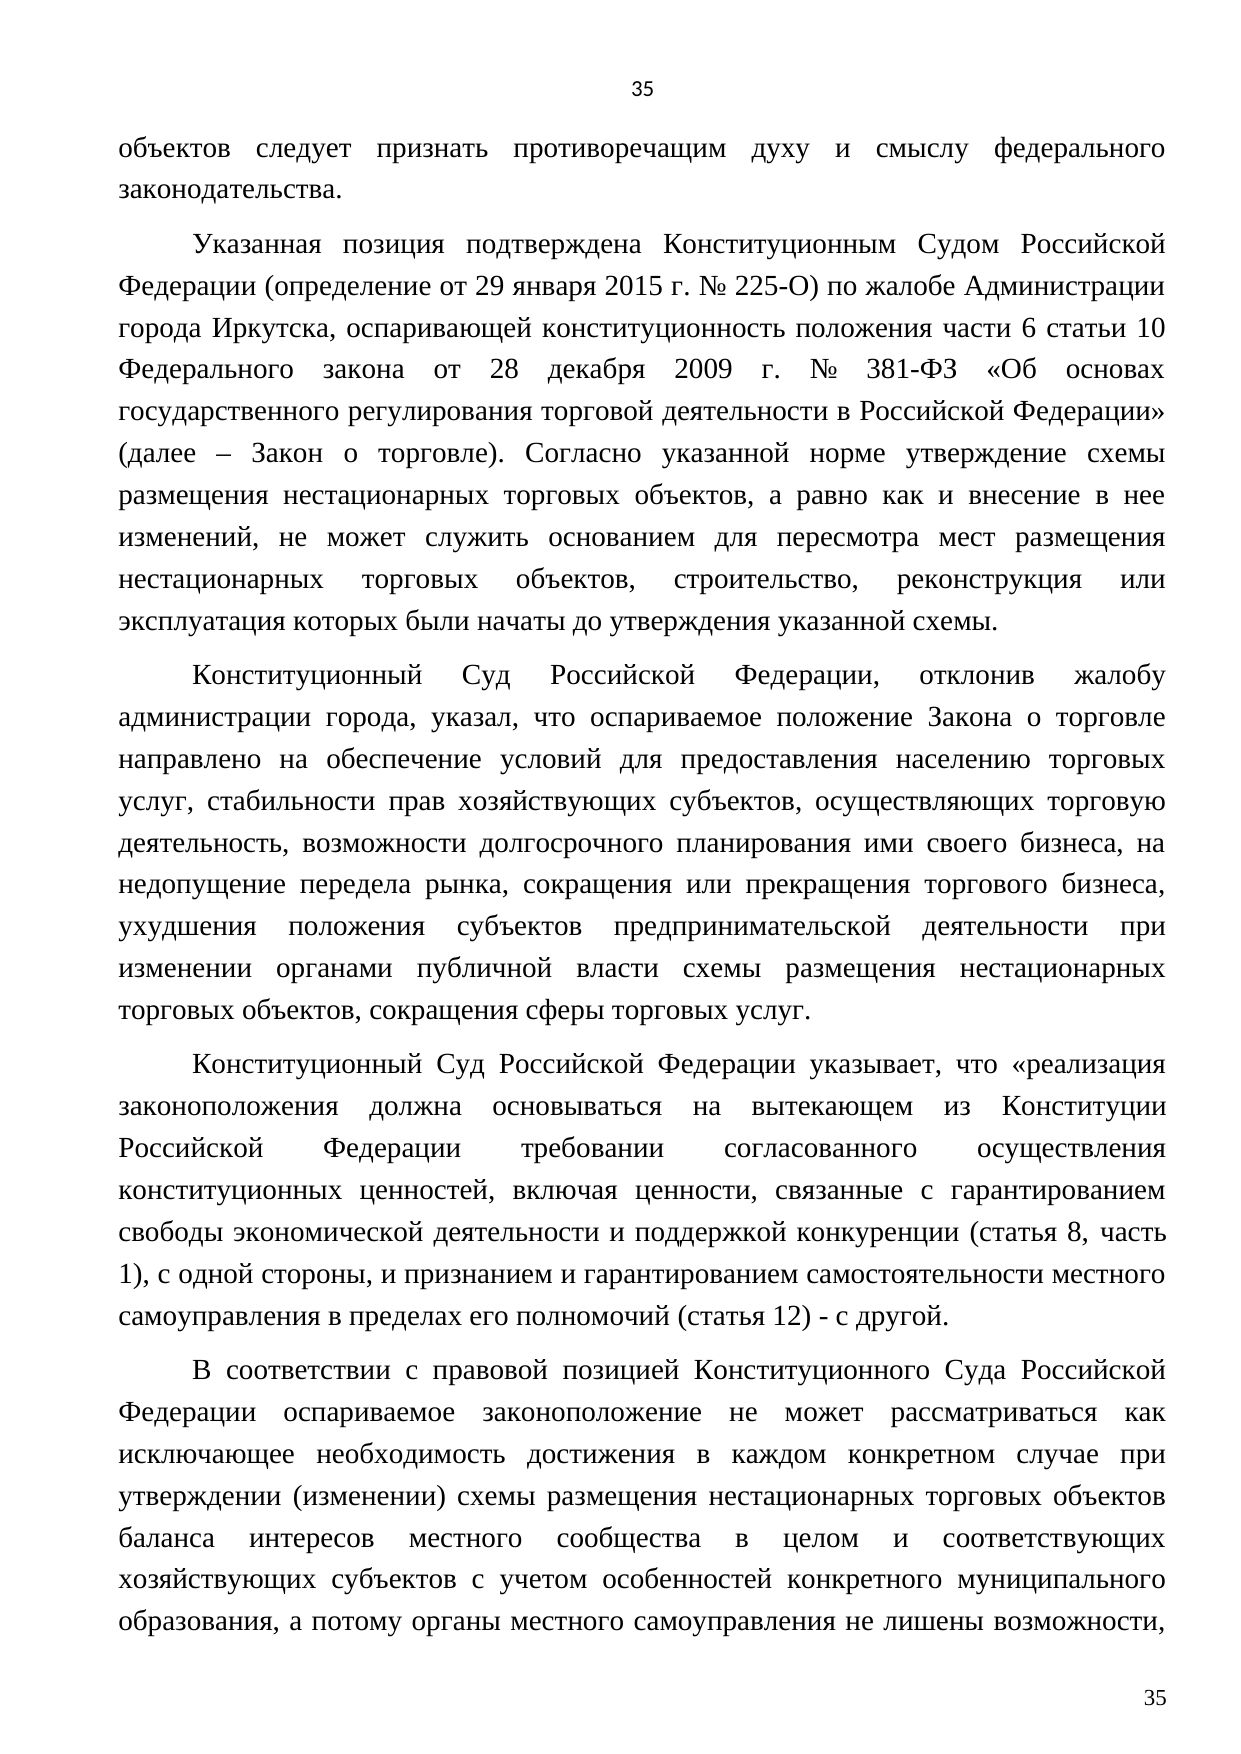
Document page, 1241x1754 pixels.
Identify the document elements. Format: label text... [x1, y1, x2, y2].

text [118, 130, 1167, 205]
text Указанная позиция подтверждена Конституционным Судом Российской Федерации (определение от 29 января 2015 г. № 225-О) по жалобе Администрации города Иркутска, оспаривающей конституционность положения части 6 статьи 10 Федерального закона от 28 декабря 2009 г. № 381-ФЗ «Об основах государственного регулирования торговой деятельности в Российской Федерации» (далее – Закон о торговле). Согласно указанной норме утверждение схемы размещения нестационарных торговых объектов, а равно как и внесение в нее изменений, не может служить основанием для пересмотра мест размещения нестационарных торговых объектов, строительство, реконструкция или эксплуатация которых были начаты до утверждения указанной схемы. [118, 226, 1167, 636]
text Конституционный Суд Российской Федерации, отклонив жалобу администрации города, указал, что оспариваемое положение Закона о торговле направлено на обеспечение условий для предоставления населению торговых услуг, стабильности прав хозяйствующих субъектов, осуществляющих торговую деятельность, возможности долгосрочного планирования ими своего бизнеса, на недопущение передела рынка, сокращения или прекращения торгового бизнеса, ухудшения положения субъектов предпринимательской деятельности при изменении органами публичной власти схемы размещения нестационарных торговых объектов, сокращения сферы торговых услуг. [118, 657, 1167, 1026]
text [118, 1352, 1167, 1637]
text Конституционный Суд Российской Федерации указывает, что «реализация законоположения должна основываться на вытекающем из Конституции Российской Федерации требовании согласованного осуществления конституционных ценностей, включая ценности, связанные с гарантированием свободы экономической деятельности и поддержкой конкуренции (статья 8, часть 1), с одной стороны, и признанием и гарантированием самостоятельности местного самоуправления в пределах его полномочий (статья 12) - с другой. [118, 1047, 1167, 1331]
